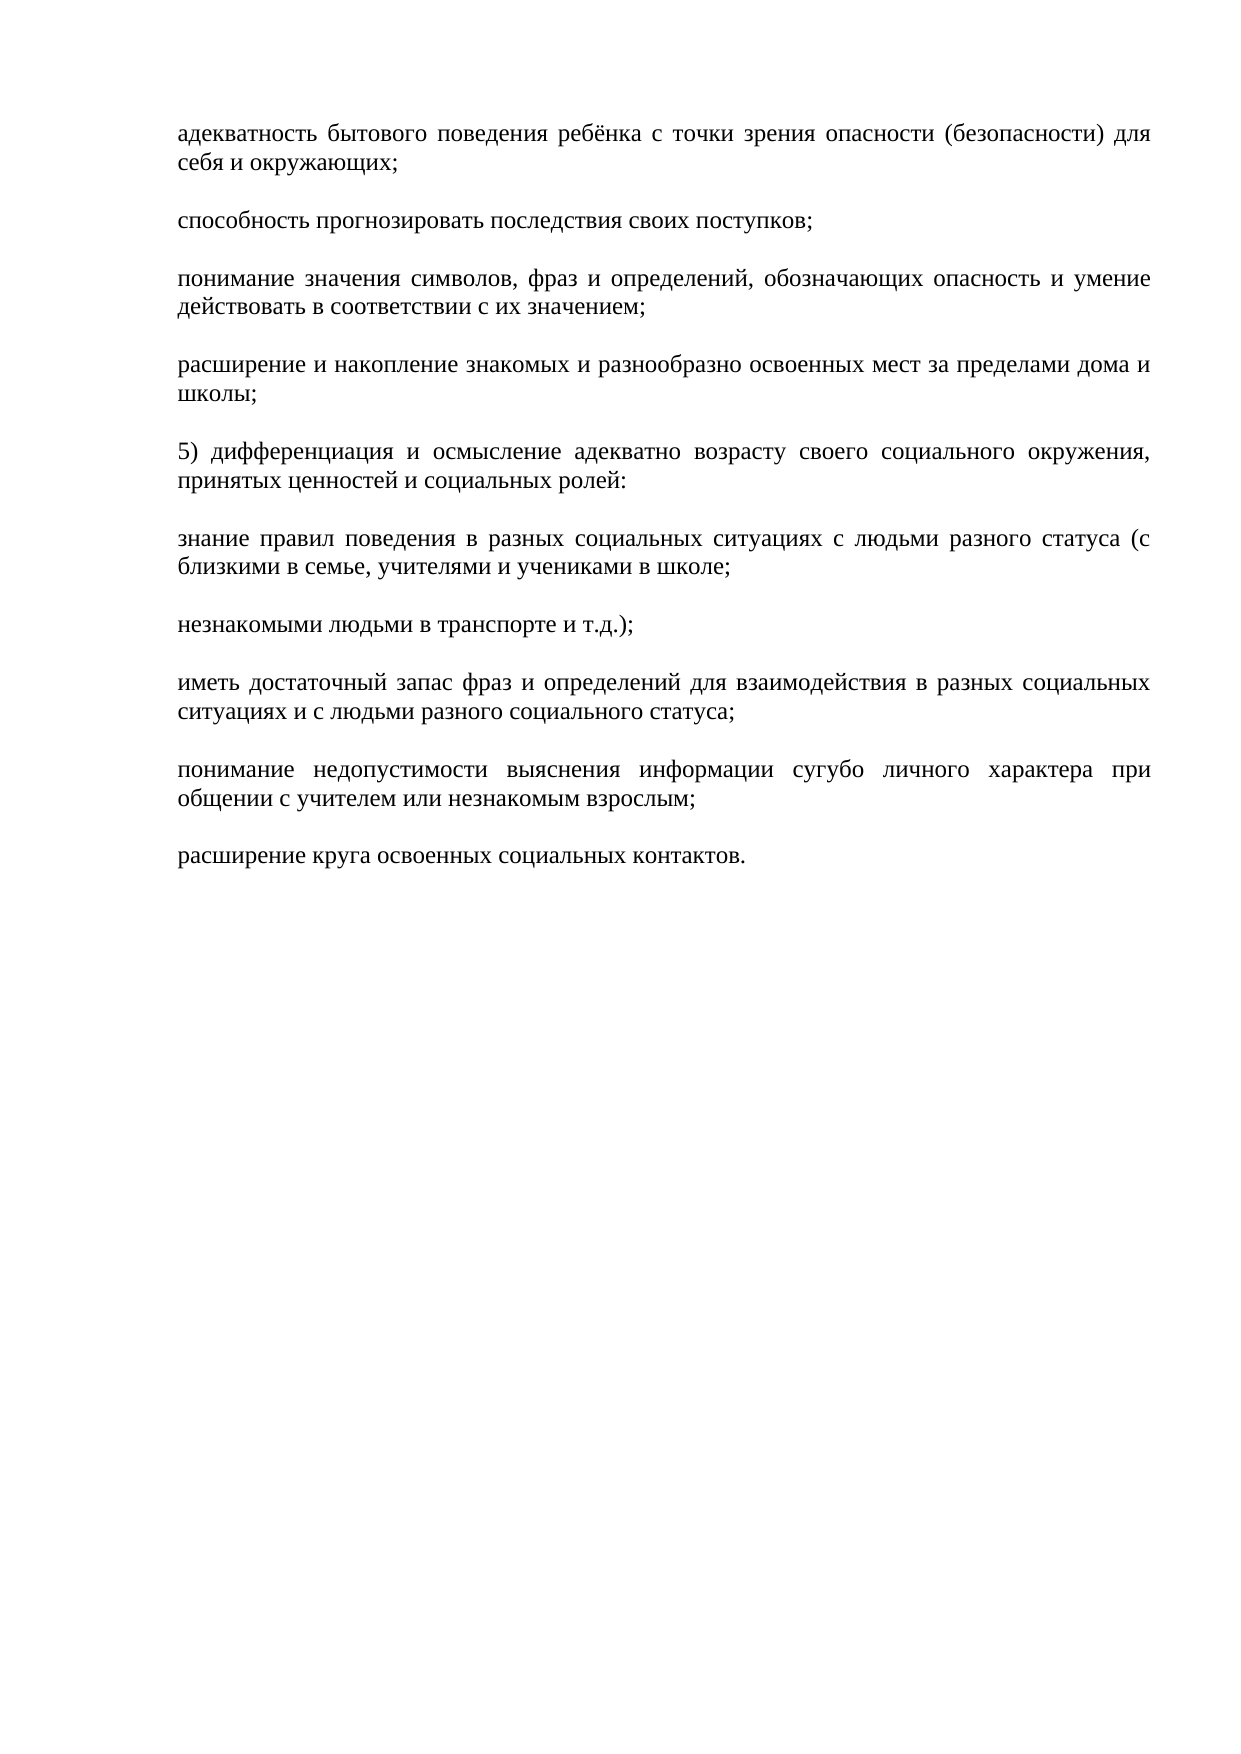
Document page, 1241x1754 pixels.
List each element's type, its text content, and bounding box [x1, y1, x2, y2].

text знание правил поведения в разных социальных ситуациях с людьми разного статуса (с близкими в семье, учителями и учениками в школе; [177, 523, 1152, 580]
text способность прогнозировать последствия своих поступков; [177, 205, 1152, 233]
text расширение круга освоенных социальных контактов. [177, 841, 1152, 869]
text адекватность бытового поведения ребёнка с точки зрения опасности (безопасности) для себя и окружающих; [177, 118, 1152, 176]
text иметь достаточный запас фраз и определений для взаимодействия в разных социальных ситуациях и с людьми разного социального статуса; [177, 667, 1152, 725]
text незнакомыми людьми в транспорте и т.д.); [177, 609, 1152, 638]
text расширение и накопление знакомых и разнообразно освоенных мест за пределами дома и школы; [177, 349, 1152, 407]
text понимание недопустимости выяснения информации сугубо личного характера при общении с учителем или незнакомым взрослым; [177, 754, 1152, 811]
text 5) дифференциация и осмысление адекватно возрасту своего социального окружения, принятых ценностей и социальных ролей: [177, 436, 1152, 493]
text понимание значения символов, фраз и определений, обозначающих опасность и умение действовать в соответствии с их значением; [177, 263, 1152, 320]
